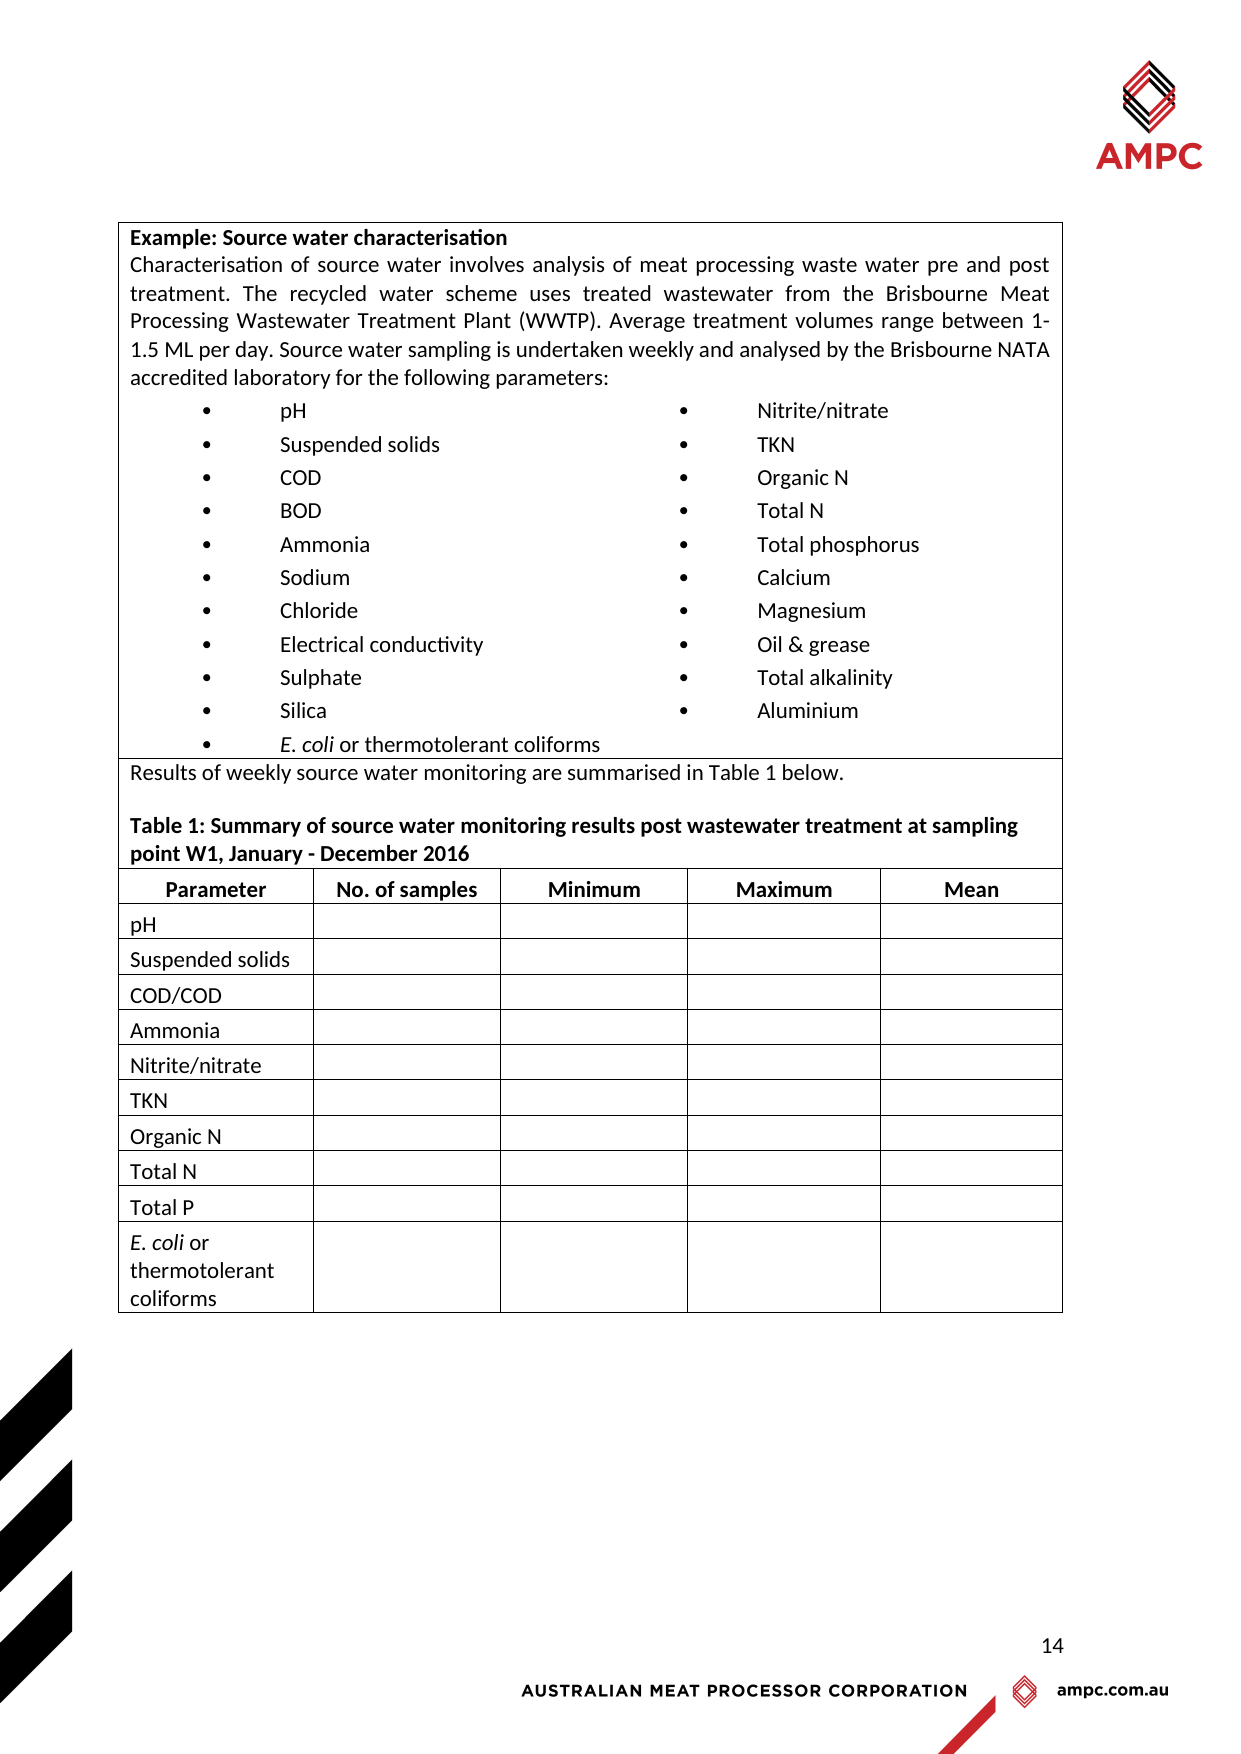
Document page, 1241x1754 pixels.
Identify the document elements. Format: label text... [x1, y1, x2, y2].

table_cell TKN [119, 1080, 313, 1115]
table_cell Organic N [119, 1116, 313, 1150]
table_cell Sodium [119, 558, 596, 591]
table_cell Calcium [596, 558, 1062, 591]
table_cell [881, 1151, 1062, 1185]
table_cell [501, 1010, 687, 1044]
table_cell Results of weekly source water monitoring are summarised in Table 1 below. Table 1: Summary of source water monitoring results post wastewater treatment at sampling point W1, January - December 2016 [119, 759, 1062, 867]
table_cell Magnesium [596, 591, 1062, 624]
table_cell [314, 1222, 500, 1312]
picture [1034, 15, 1241, 232]
table_cell Total N [119, 1151, 313, 1185]
table_cell Aluminium [596, 691, 1062, 724]
table_cell [314, 1116, 500, 1150]
table_cell [314, 904, 500, 938]
table_cell [501, 904, 687, 938]
table_cell Suspended solids [119, 939, 313, 973]
table_cell [501, 1080, 687, 1115]
table_cell [688, 1222, 880, 1312]
table_cell [688, 1010, 880, 1044]
table_cell E. coli or thermotolerant coliforms [119, 724, 1062, 757]
table_cell [314, 1010, 500, 1044]
table_cell [688, 1151, 880, 1185]
table_cell Nitrite/nitrate [119, 1045, 313, 1079]
table_cell COD [119, 458, 596, 491]
table_cell Total alkalinity [596, 658, 1062, 691]
table_cell Total N [596, 491, 1062, 524]
table_cell [881, 1186, 1062, 1221]
table_cell Oil & grease [596, 624, 1062, 657]
table_cell [881, 1045, 1062, 1079]
table_cell Ammonia [119, 524, 596, 557]
table_cell [501, 1151, 687, 1185]
table_cell [314, 1080, 500, 1115]
table_cell [688, 1080, 880, 1115]
table_cell E. coli or thermotolerant coliforms [119, 1222, 313, 1312]
table_cell pH [119, 904, 313, 938]
table_cell Maximum [688, 869, 880, 903]
table_cell [314, 1151, 500, 1185]
table_cell Organic N [596, 458, 1062, 491]
table_cell [501, 1186, 687, 1221]
table_cell [688, 1045, 880, 1079]
table_cell Suspended solids [119, 424, 596, 457]
table_cell [881, 1080, 1062, 1115]
table_cell Chloride [119, 591, 596, 624]
table_cell Total P [119, 1186, 313, 1221]
table_cell [501, 975, 687, 1009]
table_cell [314, 975, 500, 1009]
table_cell Parameter [119, 869, 313, 903]
table_cell TKN [596, 424, 1062, 457]
table_cell Minimum [501, 869, 687, 903]
table_cell [881, 904, 1062, 938]
table_cell Sulphate [119, 658, 596, 691]
table_cell [314, 1045, 500, 1079]
table_cell [881, 939, 1062, 973]
table_cell Mean [881, 869, 1062, 903]
table_cell Silica [119, 691, 596, 724]
table_cell Ammonia [119, 1010, 313, 1044]
table_cell [501, 939, 687, 973]
table_cell pH [119, 391, 596, 424]
table_cell Total phosphorus [596, 524, 1062, 557]
table_cell [314, 1186, 500, 1221]
table_cell [688, 1116, 880, 1150]
table_cell [881, 1010, 1062, 1044]
table_cell BOD [119, 491, 596, 524]
table_cell COD/COD [119, 975, 313, 1009]
table_cell [881, 1222, 1062, 1312]
picture [0, 1343, 1241, 1754]
table_cell [314, 939, 500, 973]
table_cell [501, 1222, 687, 1312]
table_cell [688, 975, 880, 1009]
table_cell No. of samples [314, 869, 500, 903]
table_cell [501, 1045, 687, 1079]
table_cell Electrical conductivity [119, 624, 596, 657]
table_cell [688, 1186, 880, 1221]
table_cell [501, 1116, 687, 1150]
table_cell [881, 1116, 1062, 1150]
table_cell [688, 939, 880, 973]
table_header Example: Source water characterisation Characterisation of source water involves analysis of meat processing waste water pre and post treatment. The recycled water scheme uses treated wastewater from the Brisbourne Meat Processing Wastewater Treatment Plant (WWTP). Average treatment volumes range between 1-1.5 ML per day. Source water sampling is undertaken weekly and analysed by the Brisbourne NATA accredited laboratory for the following parameters: [119, 223, 1062, 391]
table_cell [688, 904, 880, 938]
table_cell Nitrite/nitrate [596, 391, 1062, 424]
table_cell [881, 975, 1062, 1009]
